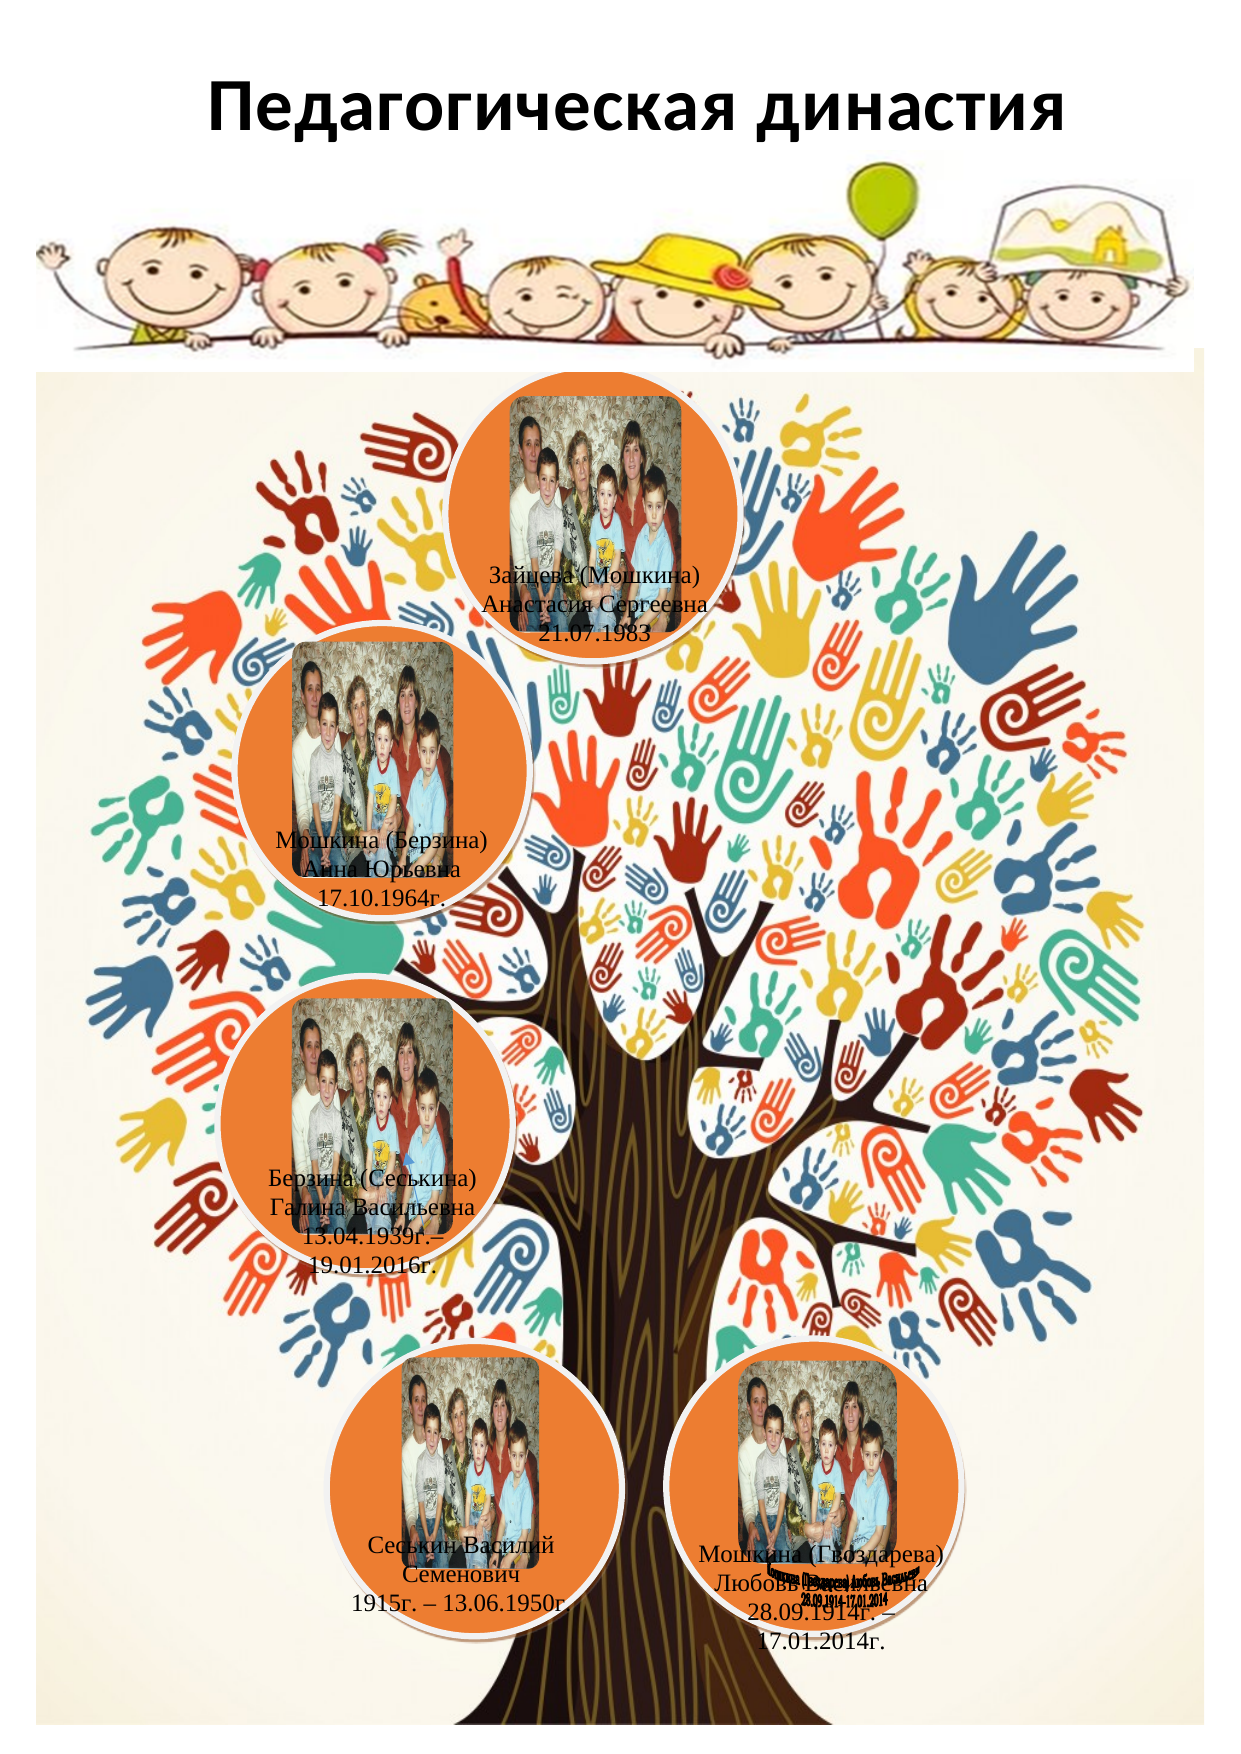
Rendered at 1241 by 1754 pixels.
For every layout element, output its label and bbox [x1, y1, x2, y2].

picture [36, 150, 1205, 1725]
